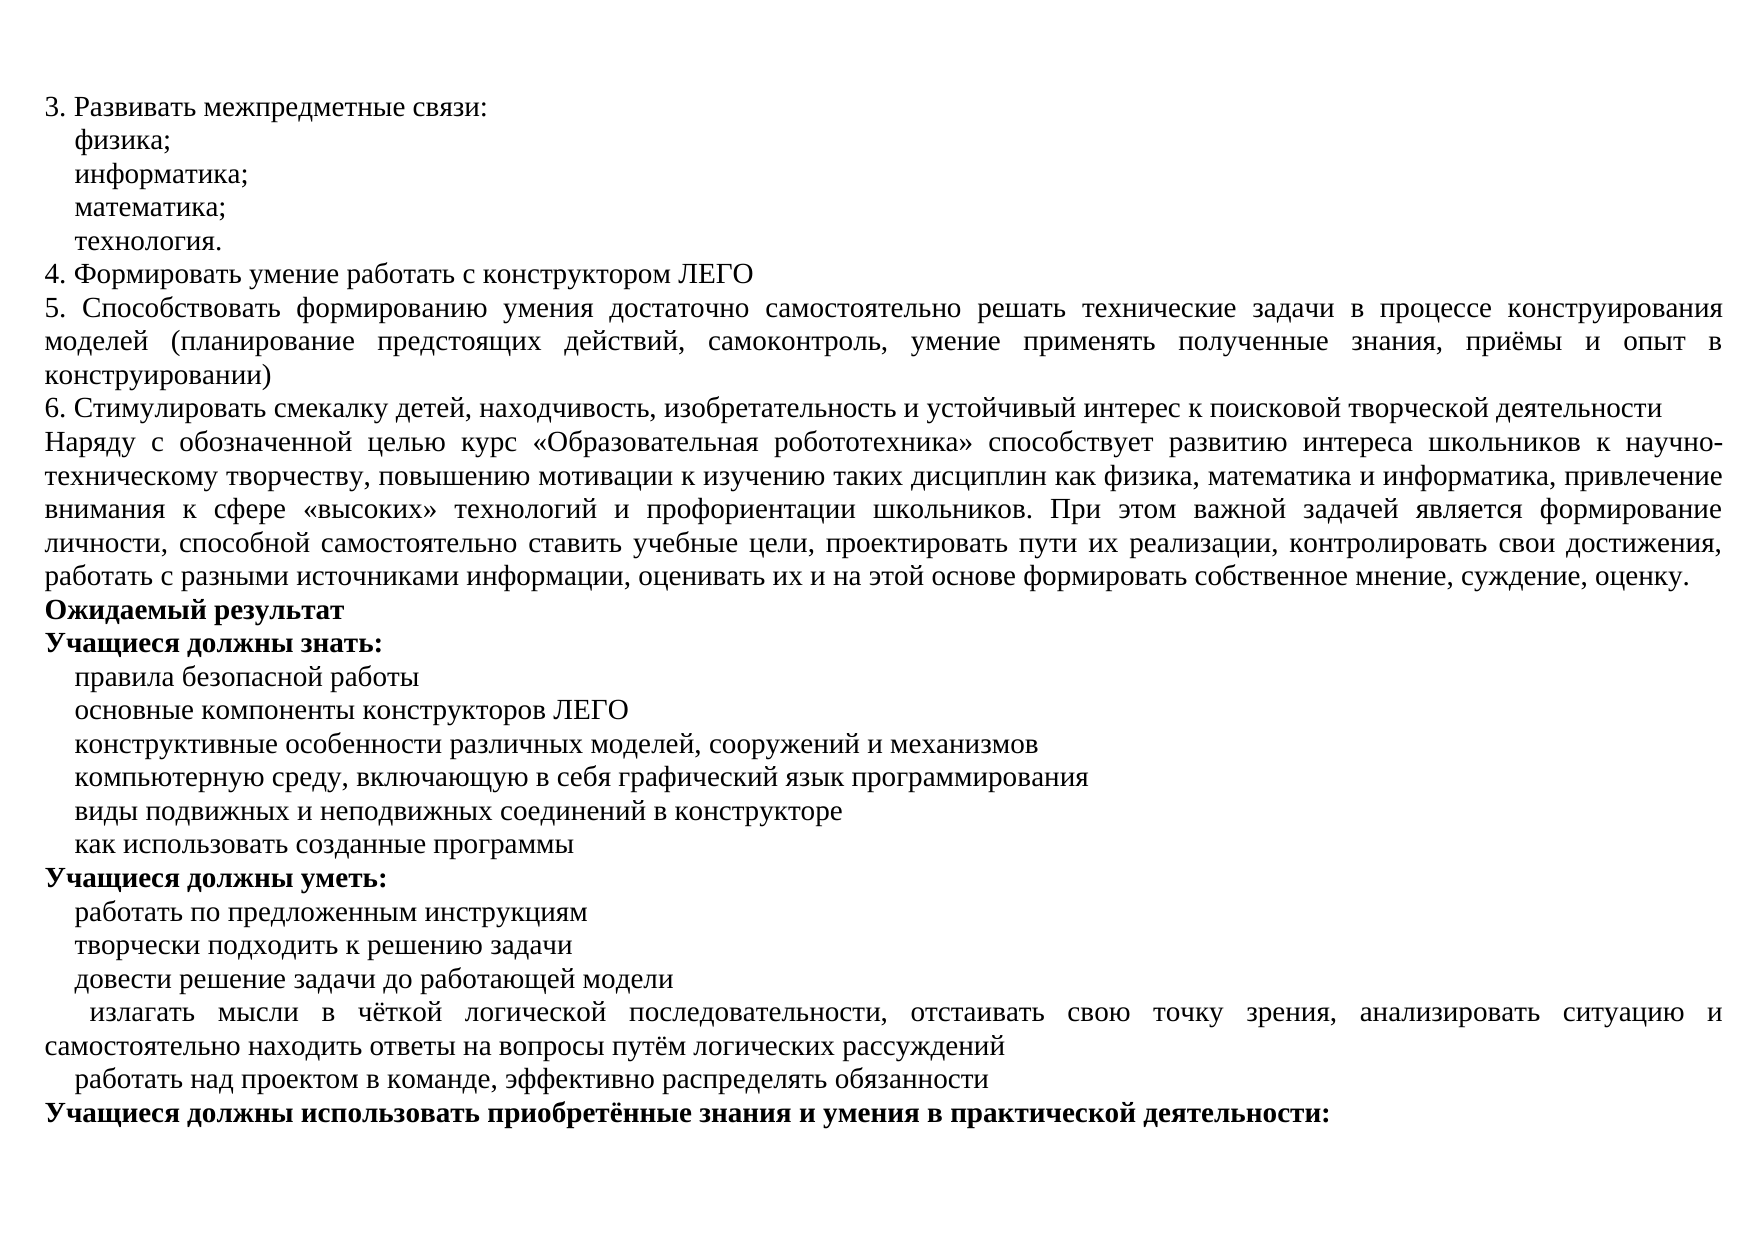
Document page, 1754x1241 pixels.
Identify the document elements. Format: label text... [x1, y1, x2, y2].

text 6. Стимулировать смекалку детей, находчивость, изобретательность и устойчивый интерес к поисковой творческой деятельности [44, 391, 1724, 424]
text  как использовать созданные программы [44, 827, 1724, 860]
text  технология. [44, 223, 1724, 256]
text 4. Формировать умение работать с конструктором ЛЕГО [44, 256, 1724, 290]
text 3. Развивать межпредметные связи: [44, 89, 1724, 122]
text  физика; [44, 122, 1724, 156]
text  математика; [44, 189, 1724, 223]
text Наряду с обозначенной целью курс «Образовательная робототехника» способствует развитию интереса школьников к научно-техническому творчеству, повышению мотивации к изучению таких дисциплин как физика, математика и информатика, привлечение внимания к сфере «высоких» технологий и профориентации школьников. При этом важной задачей является формирование личности, способной самостоятельно ставить учебные цели, проектировать пути их реализации, контролировать свои достижения, работать с разными источниками информации, оценивать их и на этой основе формировать собственное мнение, суждение, оценку. [44, 424, 1724, 592]
text Учащиеся должны знать: [44, 625, 1724, 659]
text  правила безопасной работы [44, 659, 1724, 692]
text  компьютерную среду, включающую в себя графический язык программирования [44, 759, 1724, 793]
text  информатика; [44, 156, 1724, 189]
text  довести решение задачи до работающей модели [44, 961, 1724, 994]
text  работать по предложенным инструкциям [44, 894, 1724, 927]
text  основные компоненты конструкторов ЛЕГО [44, 692, 1724, 726]
text  излагать мысли в чёткой логической последовательности, отстаивать свою точку зрения, анализировать ситуацию и самостоятельно находить ответы на вопросы путём логических рассуждений [44, 994, 1724, 1061]
text  конструктивные особенности различных моделей, сооружений и механизмов [44, 726, 1724, 759]
text Учащиеся должны уметь: [44, 860, 1724, 894]
text  работать над проектом в команде, эффективно распределять обязанности [44, 1061, 1724, 1095]
text  творчески подходить к решению задачи [44, 927, 1724, 961]
text 5. Способствовать формированию умения достаточно самостоятельно решать технические задачи в процессе конструирования моделей (планирование предстоящих действий, самоконтроль, умение применять полученные знания, приёмы и опыт в конструировании) [44, 290, 1724, 391]
text Учащиеся должны использовать приобретённые знания и умения в практической деятельности: [44, 1095, 1724, 1128]
text Ожидаемый результат [44, 592, 1724, 625]
text  виды подвижных и неподвижных соединений в конструкторе [44, 793, 1724, 827]
